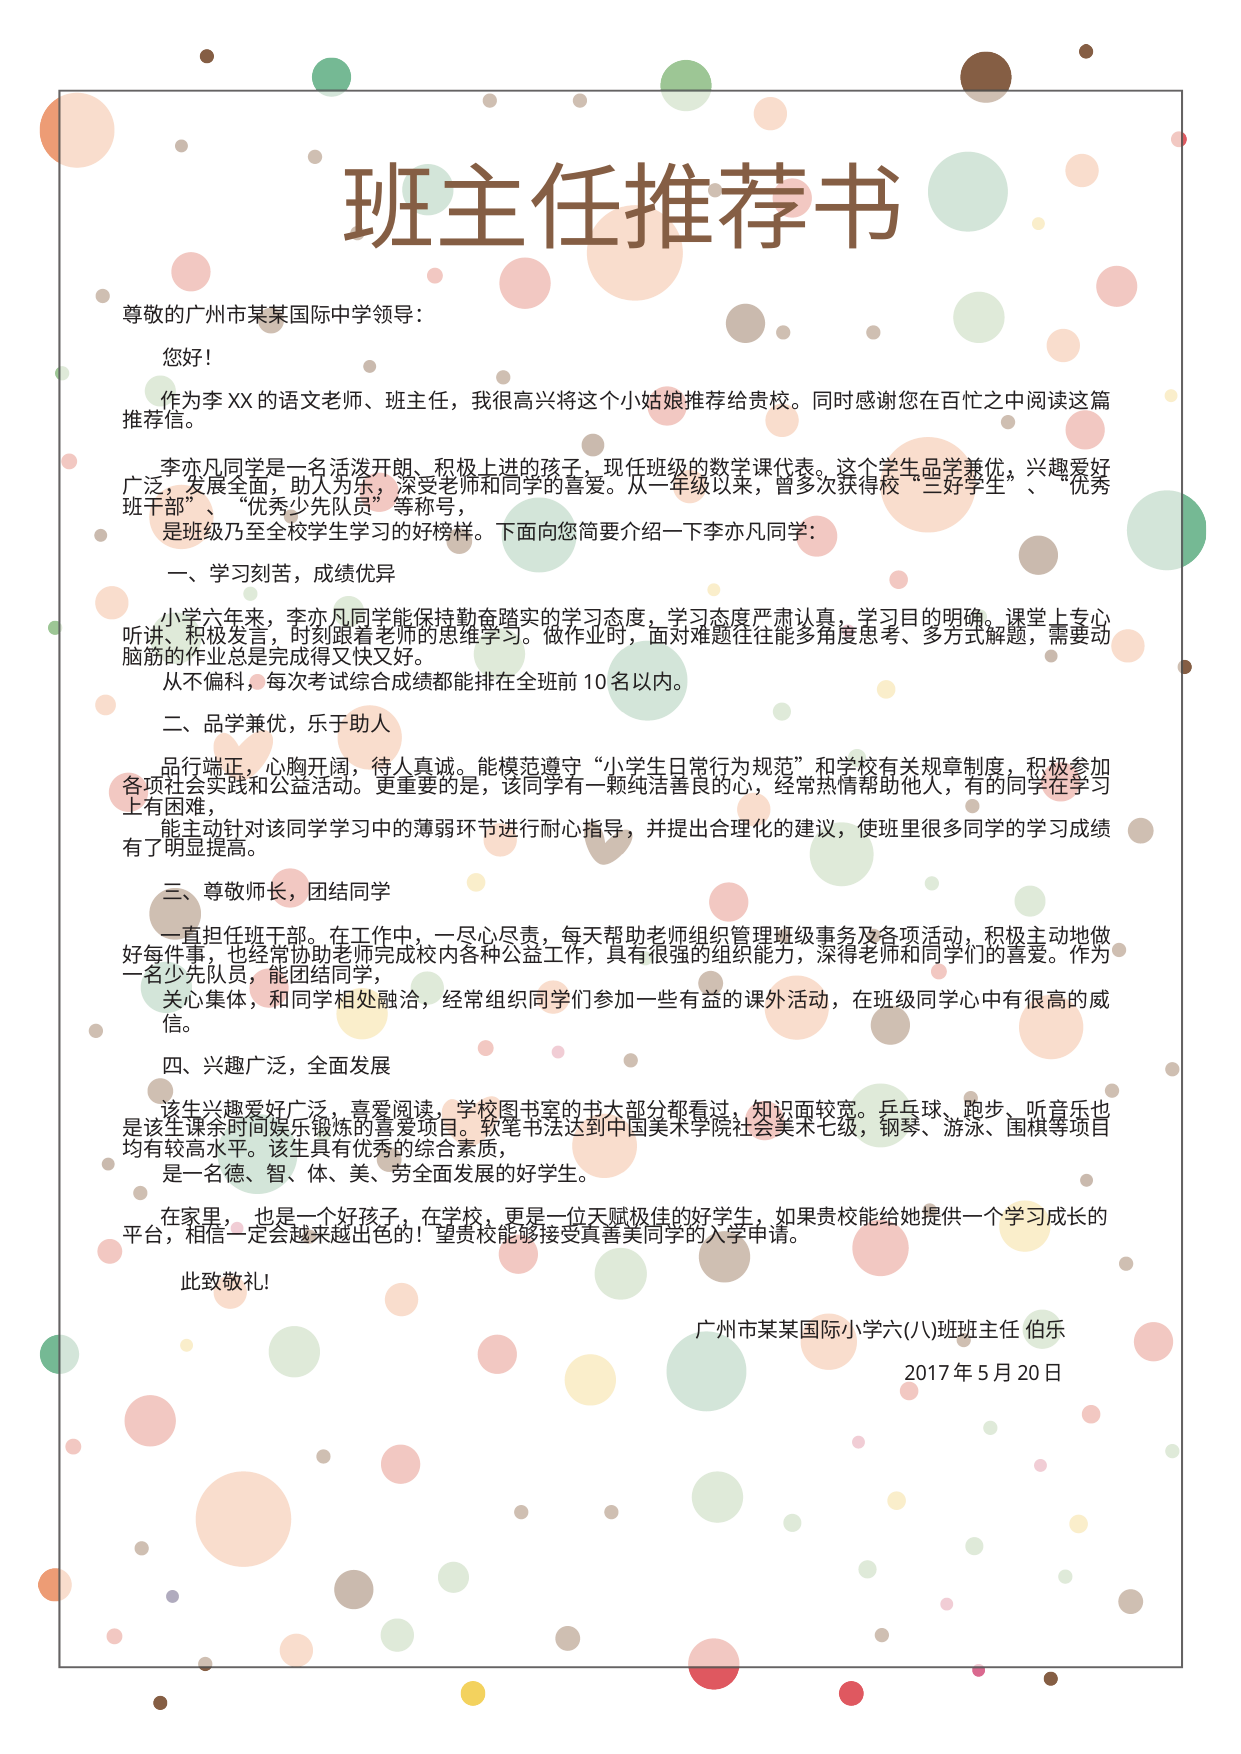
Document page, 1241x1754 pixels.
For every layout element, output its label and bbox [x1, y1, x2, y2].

picture [38, 44, 1207, 1710]
